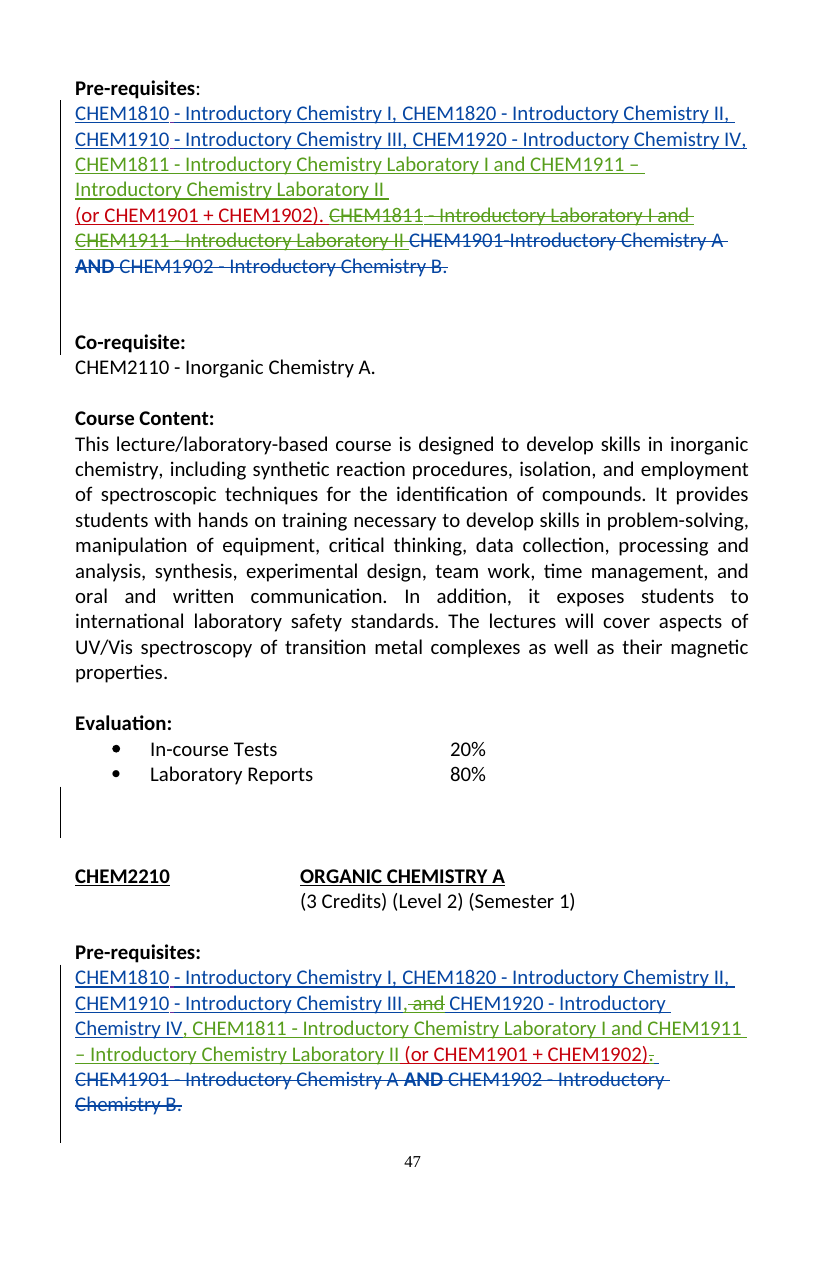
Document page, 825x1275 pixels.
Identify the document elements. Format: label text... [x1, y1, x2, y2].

text Co-requisite: [75, 329, 750, 354]
text CHEM2210 ORGANIC CHEMISTRY A [75, 863, 750, 888]
text Evaluation: [75, 710, 750, 736]
text This lecture/laboratory-based course is designed to develop skills in inorganic chemistry, including synthetic reaction procedures, isolation, and employment of spectroscopic techniques for the identification of compounds. It provides students with hands on training necessary to develop skills in problem-solving, manipulation of equipment, critical thinking, data collection, processing and analysis, synthesis, experimental design, team work, time management, and oral and written communication. In addition, it exposes students to international laboratory safety standards. The lectures will cover aspects of UV/Vis spectroscopy of transition metal complexes as well as their magnetic properties. [75, 431, 750, 685]
list In-course Tests 20% [112, 736, 750, 761]
text Pre-requisites: [75, 75, 750, 100]
text Course Content: [75, 405, 750, 431]
list Laboratory Reports 80% [112, 761, 750, 787]
text Pre-requisites: [75, 939, 750, 964]
text (3 Credits) (Level 2) (Semester 1) [225, 888, 750, 914]
text CHEM2110 - Inorganic Chemistry A. [75, 354, 750, 380]
